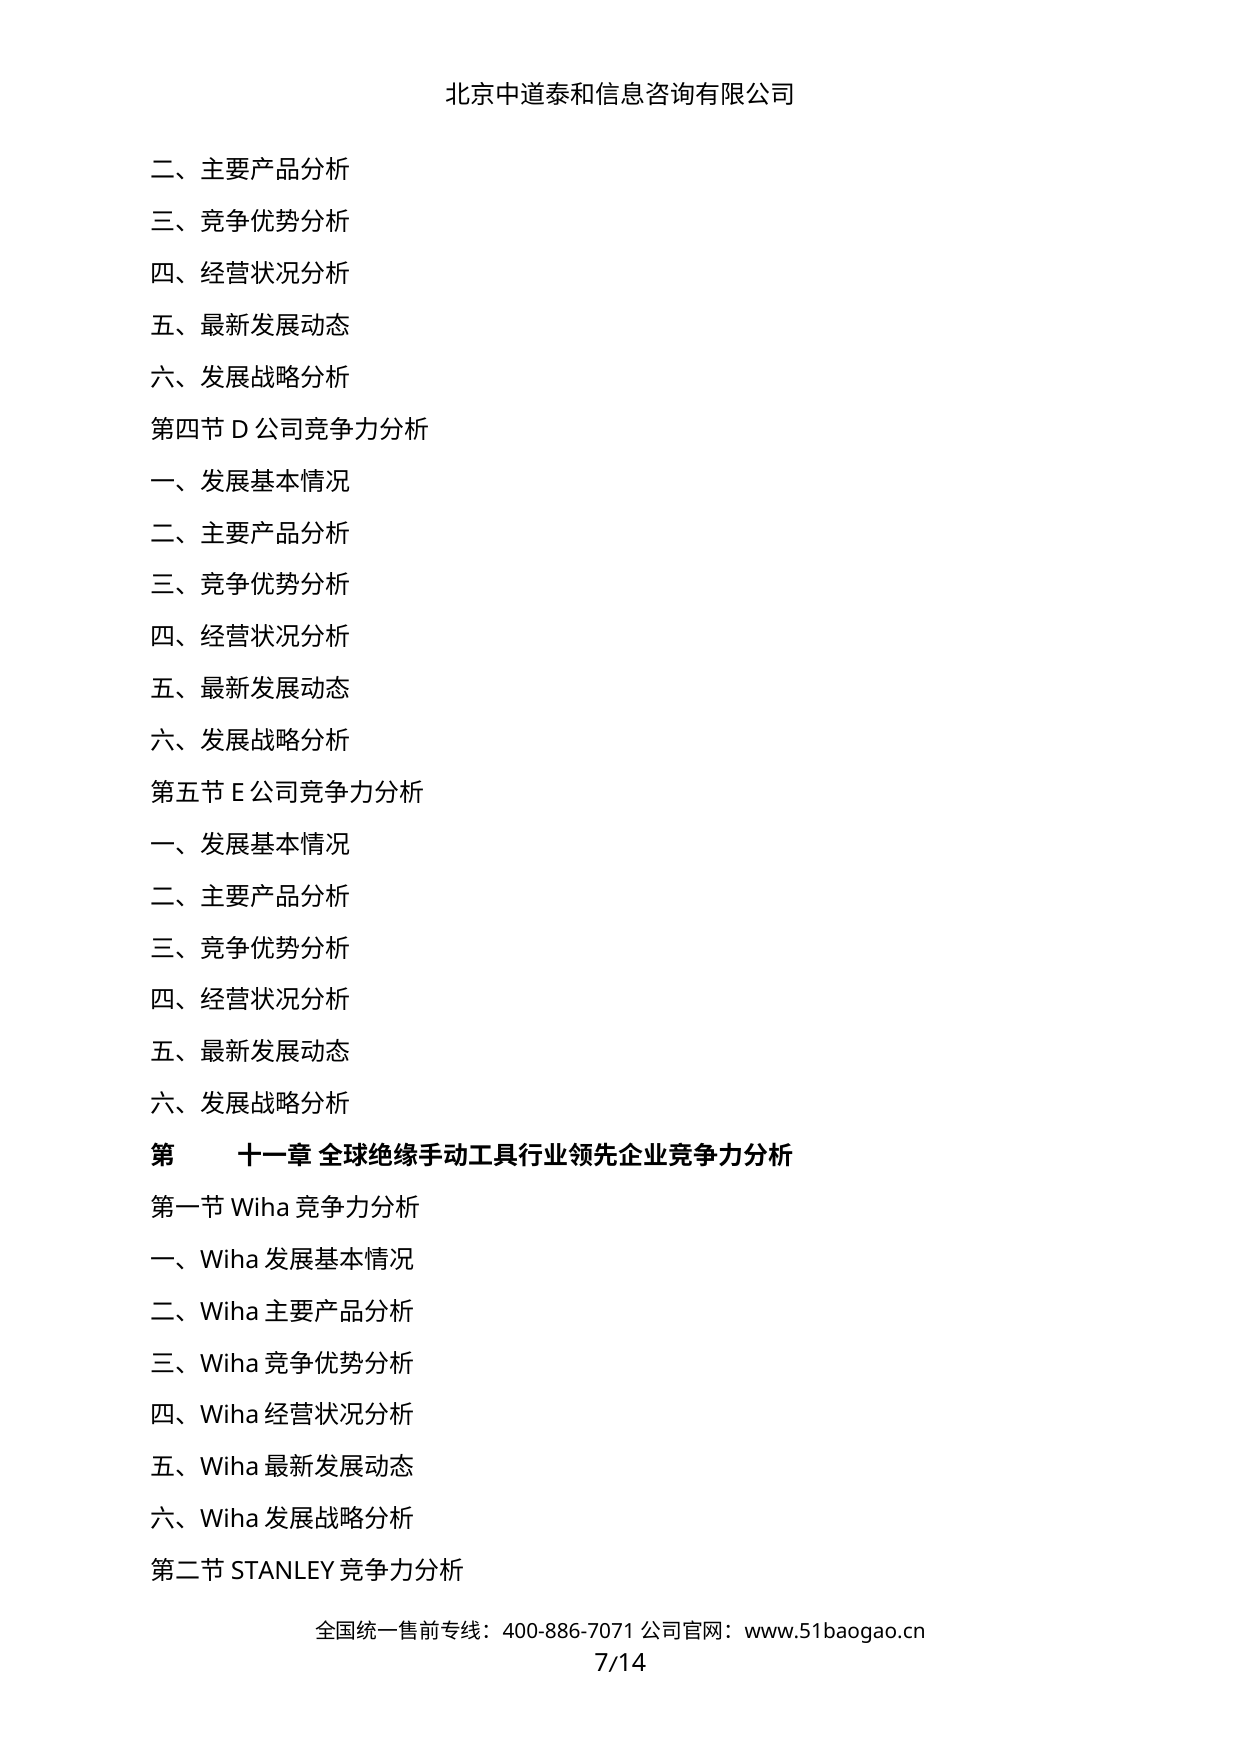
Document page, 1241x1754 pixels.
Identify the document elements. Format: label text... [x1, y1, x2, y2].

text 第二节 STANLEY竞争力分析 [150, 1551, 1090, 1587]
text 二、Wiha主要产品分析 [150, 1291, 1090, 1327]
text 一、发展基本情况 [150, 824, 1090, 861]
text 一、Wiha发展基本情况 [150, 1239, 1090, 1276]
text 四、Wiha经营状况分析 [150, 1395, 1090, 1431]
text 五、Wiha最新发展动态 [150, 1447, 1090, 1483]
text 五、最新发展动态 [150, 669, 1090, 705]
text 六、发展战略分析 [150, 1084, 1090, 1120]
text 三、竞争优势分析 [150, 565, 1090, 601]
text 六、发展战略分析 [150, 357, 1090, 394]
text 二、主要产品分析 [150, 876, 1090, 912]
text 四、经营状况分析 [150, 254, 1090, 290]
text 一、发展基本情况 [150, 461, 1090, 497]
text 五、最新发展动态 [150, 1032, 1090, 1068]
text 三、Wiha竞争优势分析 [150, 1343, 1090, 1379]
text 第四节 D公司竞争力分析 [150, 409, 1090, 446]
text 六、发展战略分析 [150, 721, 1090, 757]
text 三、竞争优势分析 [150, 928, 1090, 964]
text 第 十一章 全球绝缘手动工具行业领先企业竞争力分析 [150, 1136, 1090, 1172]
text 二、主要产品分析 [150, 150, 1090, 186]
text 三、竞争优势分析 [150, 202, 1090, 238]
text 第一节 Wiha竞争力分析 [150, 1187, 1090, 1224]
text 四、经营状况分析 [150, 980, 1090, 1016]
text 二、主要产品分析 [150, 513, 1090, 549]
text 五、最新发展动态 [150, 306, 1090, 342]
text 四、经营状况分析 [150, 617, 1090, 653]
text 第五节 E公司竞争力分析 [150, 772, 1090, 809]
text 六、Wiha发展战略分析 [150, 1499, 1090, 1535]
